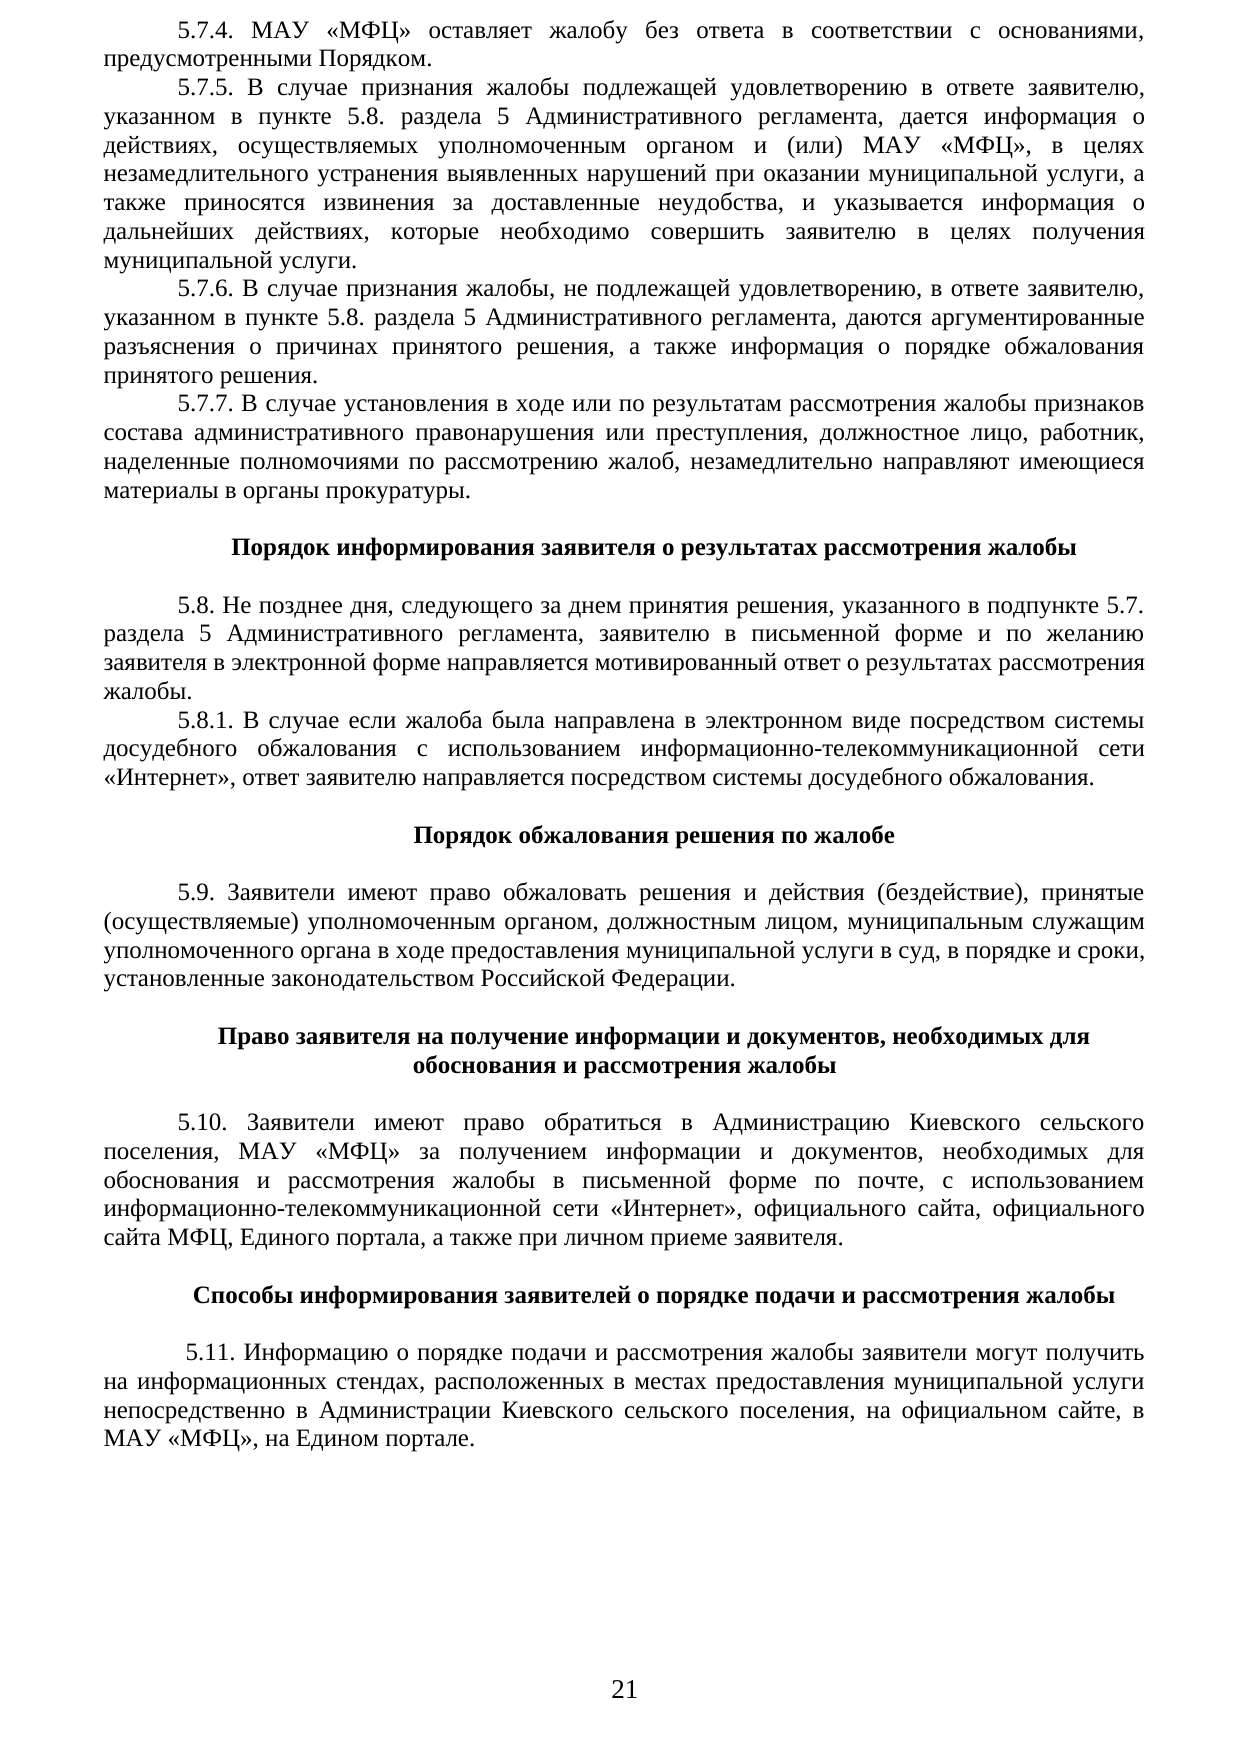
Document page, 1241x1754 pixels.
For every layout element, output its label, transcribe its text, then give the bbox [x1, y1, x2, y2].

text Право заявителя на получение информации и документов, необходимых для обоснования и рассмотрения жалобы [103, 1021, 1146, 1078]
text 5.10. Заявители имеют право обратиться в Администрацию Киевского сельского поселения, МАУ «МФЦ» за получением информации и документов, необходимых для обоснования и рассмотрения жалобы в письменной форме по почте, с использованием информационно-телекоммуникационной сети «Интернет», официального сайта, официального сайта МФЦ, Единого портала, а также при личном приеме заявителя. [103, 1107, 1146, 1251]
text 5.8. Не позднее дня, следующего за днем принятия решения, указанного в подпункте 5.7. раздела 5 Административного регламента, заявителю в письменной форме и по желанию заявителя в электронной форме направляется мотивированный ответ о результатах рассмотрения жалобы. [103, 590, 1146, 705]
text 5.11. Информацию о порядке подачи и рассмотрения жалобы заявители могут получить на информационных стендах, расположенных в местах предоставления муниципальной услуги непосредственно в Администрации Киевского сельского поселения, на официальном сайте, в МАУ «МФЦ», на Едином портале. [103, 1337, 1146, 1452]
text 5.7.7. В случае установления в ходе или по результатам рассмотрения жалобы признаков состава административного правонарушения или преступления, должностное лицо, работник, наделенные полномочиями по рассмотрению жалоб, незамедлительно направляют имеющиеся материалы в органы прокуратуры. [103, 388, 1146, 503]
text 5.9. Заявители имеют право обжаловать решения и действия (бездействие), принятые (осуществляемые) уполномоченным органом, должностным лицом, муниципальным служащим уполномоченного органа в ходе предоставления муниципальной услуги в суд, в порядке и сроки, установленные законодательством Российской Федерации. [103, 877, 1146, 992]
text 5.7.5. В случае признания жалобы подлежащей удовлетворению в ответе заявителю, указанном в пункте 5.8. раздела 5 Административного регламента, дается информация о действиях, осуществляемых уполномоченным органом и (или) МАУ «МФЦ», в целях незамедлительного устранения выявленных нарушений при оказании муниципальной услуги, а также приносятся извинения за доставленные неудобства, и указывается информация о дальнейших действиях, которые необходимо совершить заявителю в целях получения муниципальной услуги. [103, 72, 1146, 273]
text 5.8.1. В случае если жалоба была направлена в электронном виде посредством системы досудебного обжалования с использованием информационно-телекоммуникационной сети «Интернет», ответ заявителю направляется посредством системы досудебного обжалования. [103, 705, 1146, 791]
text 5.7.4. МАУ «МФЦ» оставляет жалобу без ответа в соответствии с основаниями, предусмотренными Порядком. [103, 15, 1146, 72]
text Порядок обжалования решения по жалобе [103, 820, 1146, 848]
text Способы информирования заявителей о порядке подачи и рассмотрения жалобы [103, 1280, 1146, 1308]
text 5.7.6. В случае признания жалобы, не подлежащей удовлетворению, в ответе заявителю, указанном в пункте 5.8. раздела 5 Административного регламента, даются аргументированные разъяснения о причинах принятого решения, а также информация о порядке обжалования принятого решения. [103, 273, 1146, 388]
text Порядок информирования заявителя о результатах рассмотрения жалобы [103, 532, 1146, 561]
